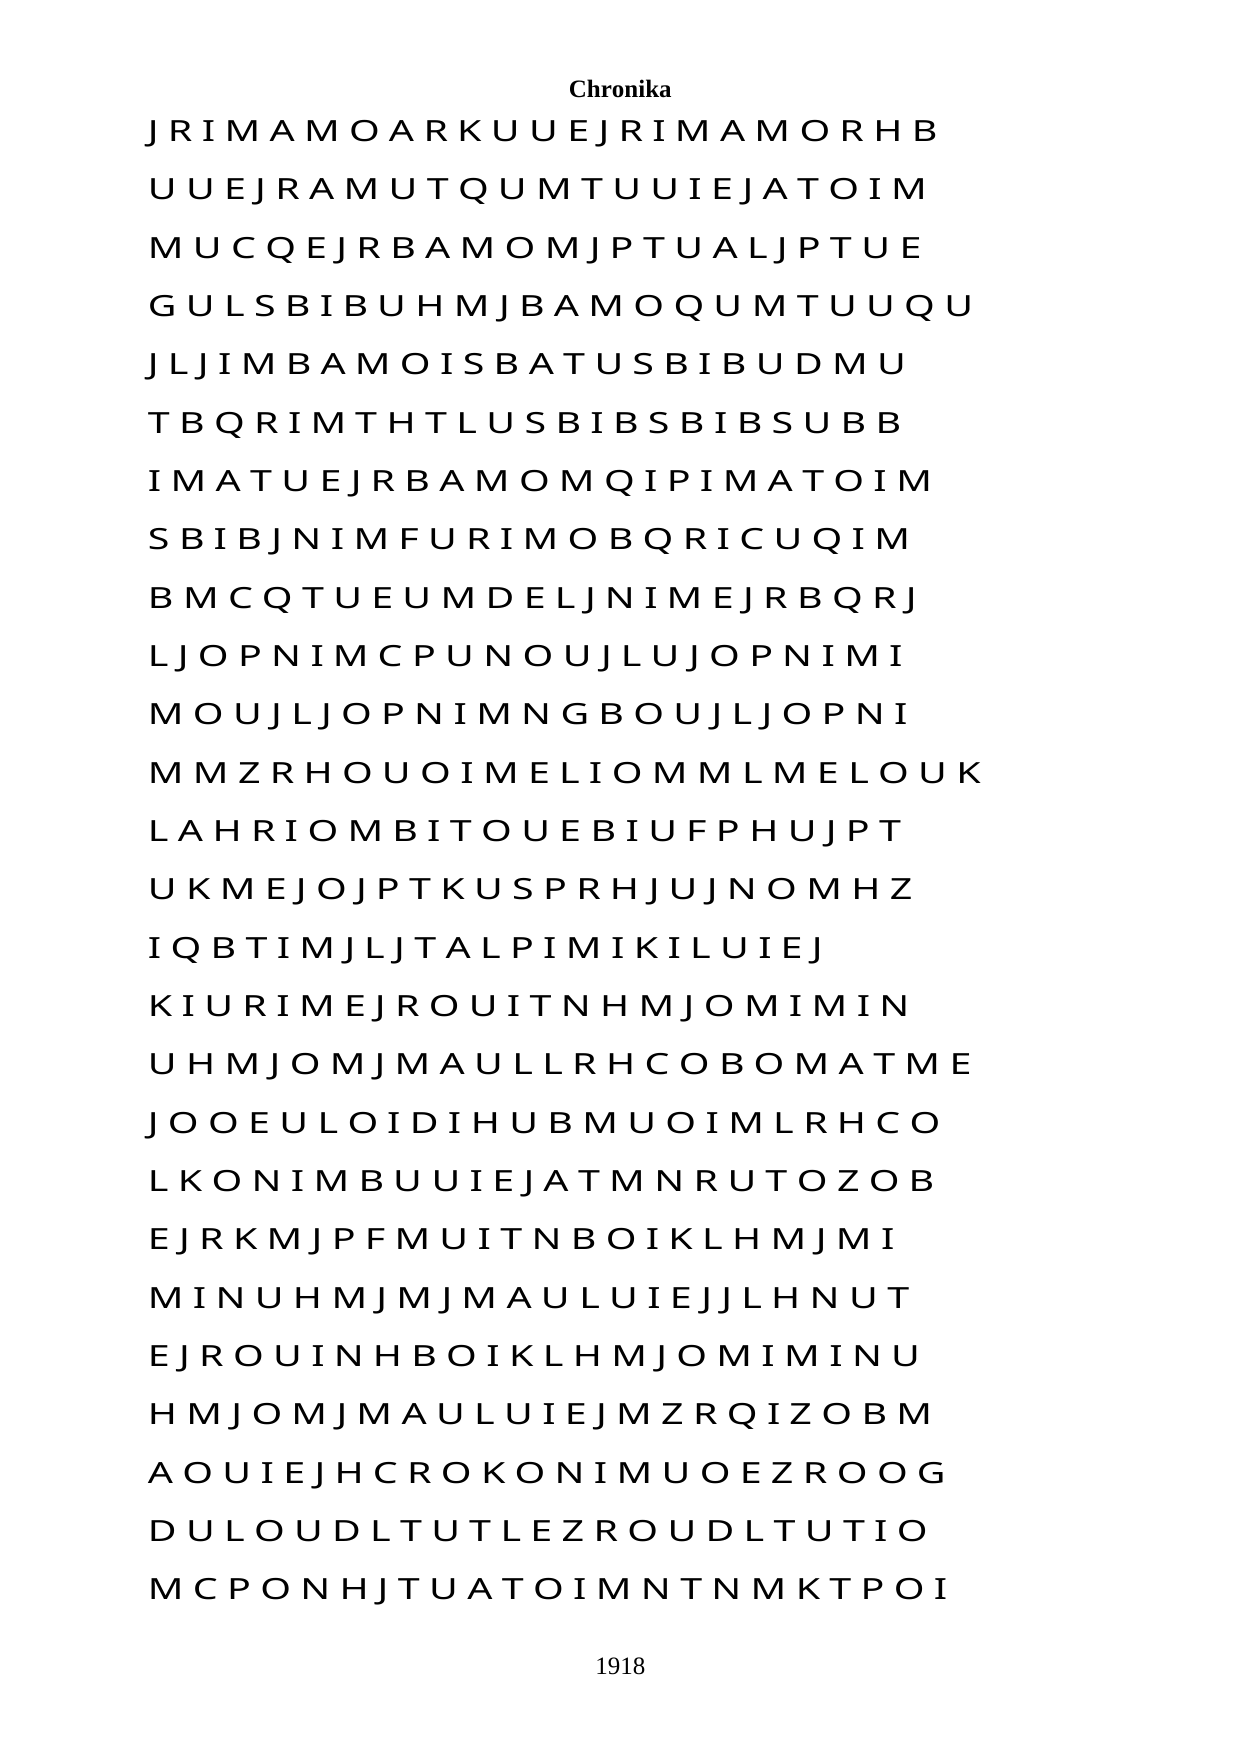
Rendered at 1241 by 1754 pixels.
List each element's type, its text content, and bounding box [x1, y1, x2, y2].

text UUEJRAMUTQUMTUUIEJATOIM [148, 176, 1092, 206]
text EJROUINHBOIKLHMJOMIMINU [148, 1343, 1092, 1372]
text HMJOMJMAULUIEJMZRQIZOBM [148, 1401, 1092, 1431]
text LKONIMBUUIEJATMNRUTOZOB [148, 1168, 1092, 1197]
text MUCQEJRBAMOMJPTUALJPTUE [148, 235, 1092, 264]
text UKMEJOJPTKUSPRHJUJNOMHZ [148, 876, 1092, 906]
text LAHRIOMBITOUEBIUFPHUJPT [148, 818, 1092, 847]
text KIURIMEJROUITNHMJOMIMIN [148, 993, 1092, 1022]
text SBIBJNIMFURIMOBQRICUQIM [148, 526, 1092, 556]
text JLJIMBAMOISBATUSBIBUDMU [148, 351, 1092, 381]
text MINUHMJMJMAULUIEJJLHNUT [148, 1285, 1092, 1314]
text MCPONHJTUATOIMNTNMKTPOI [148, 1576, 1092, 1606]
text IMATUEJRBAMOMQIPIMATOIM [148, 468, 1092, 497]
text GULSBIBUHMJBAMOQUMTUUQU [148, 293, 1092, 322]
text AOUIEJHCROKONIMUOEZROOG [148, 1460, 1092, 1489]
text IQBTIMJLJTALPIMIKILUIEJ [148, 935, 1092, 964]
text MMZRHOUOIMELIOMMLMELOUK [148, 760, 1092, 789]
text JRIMAMOARKUUEJRIMAMORHB [148, 118, 1092, 147]
text LJOPNIMCPUNOUJLUJOPNIMI [148, 643, 1092, 672]
text DULOUDLTUTLEZROUDLTUTIO [148, 1518, 1092, 1547]
text UHMJOMJMAULLRHCOBOMATME [148, 1051, 1092, 1081]
text MOUJLJOPNIMNGBOUJLJOPNI [148, 701, 1092, 731]
text EJRKMJPFMUITNBOIKLHMJMI [148, 1226, 1092, 1256]
text BMCQTUEUMDELJNIMEJRBQRJ [148, 585, 1092, 614]
text TBQRIMTHTLUSBIBSBIBSUBB [148, 410, 1092, 439]
text JOOEULOIDIHUBMUOIMLRHCO [148, 1110, 1092, 1139]
